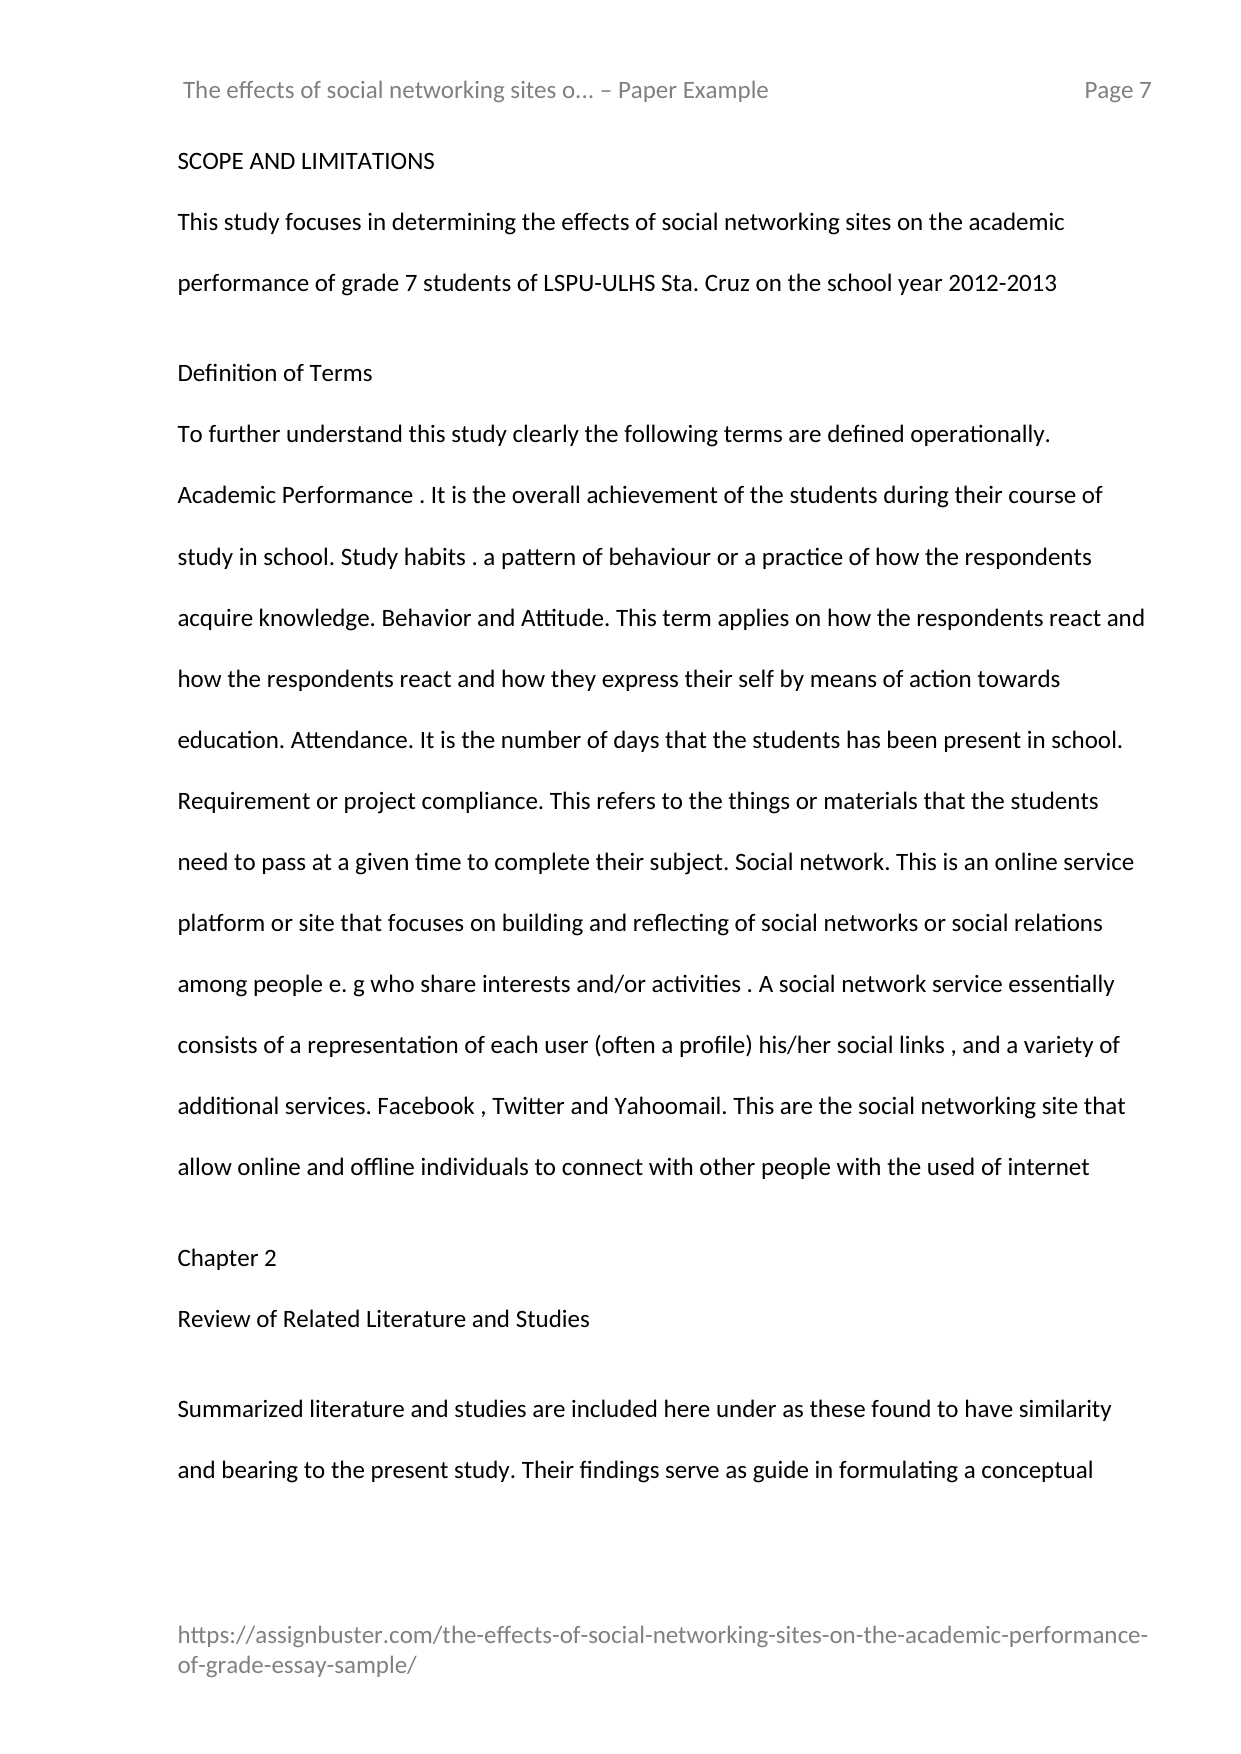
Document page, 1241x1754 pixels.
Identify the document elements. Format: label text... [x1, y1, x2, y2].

text SCOPE AND LIMITATIONS This study focuses in determining the effects of social networking sites on the academic performance of grade 7 students of LSPU-ULHS Sta. Cruz on the school year 2012-2013 [177, 145, 1152, 298]
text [177, 1393, 1152, 1485]
text Definition of Terms To further understand this study clearly the following terms are defined operationally. Academic Performance . It is the overall achievement of the students during their course of study in school. Study habits . a pattern of behaviour or a practice of how the respondents acquire knowledge. Behavior and Attitude. This term applies on how the respondents react and how the respondents react and how they express their self by means of action towards education. Attendance. It is the number of days that the students has been present in school. Requirement or project compliance. This refers to the things or materials that the students need to pass at a given time to complete their subject. Social network. This is an online service platform or site that focuses on building and reflecting of social networks or social relations among people e. g who share interests and/or activities . A social network service essentially consists of a representation of each user (often a profile) his/her social links , and a variety of additional services. Facebook , Twitter and Yahoomail. This are the social networking site that allow online and offline individuals to connect with other people with the used of internet [177, 358, 1152, 1182]
text Chapter 2 Review of Related Literature and Studies [177, 1242, 1152, 1333]
